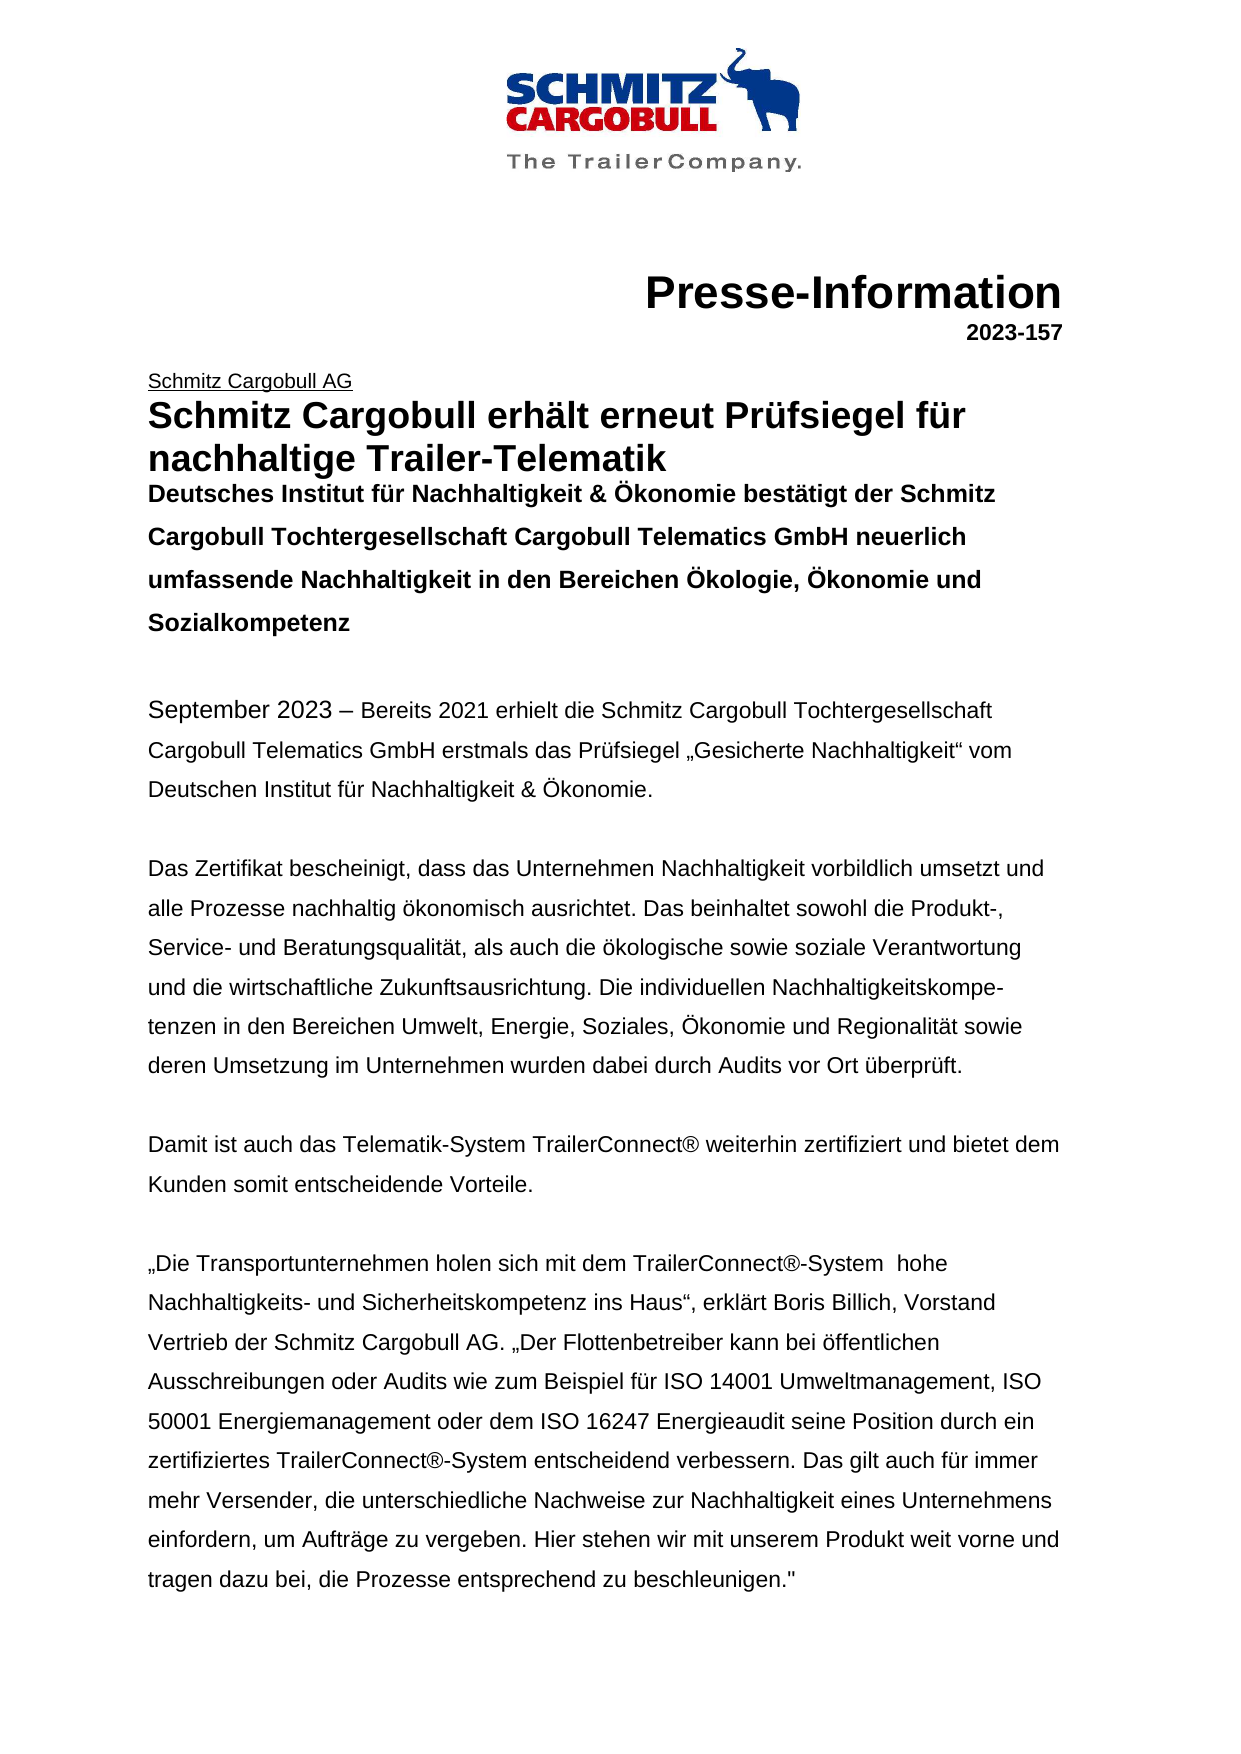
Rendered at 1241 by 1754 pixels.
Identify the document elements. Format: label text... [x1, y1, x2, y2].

text Schmitz Cargobull erhält erneut Prüfsiegel für nachhaltige Trailer-Telematik [148, 393, 974, 479]
text Damit ist auch das Telematik-System TrailerConnect® weiterhin zertifiziert und bietet dem Kunden somit entscheidende Vorteile. [148, 1131, 1063, 1197]
text September 2023 – Bereits 2021 erhielt die Schmitz Cargobull Tochtergesellschaft Cargobull Telematics GmbH erstmals das Prüfsiegel „Gesicherte Nachhaltigkeit“ vom Deutschen Institut für Nachhaltigkeit & Ökonomie. [148, 695, 1063, 802]
text 2023-157 [148, 318, 1063, 345]
text Schmitz Cargobull AG [148, 369, 1107, 393]
text Das Zertifikat bescheinigt, dass das Unternehmen Nachhaltigkeit vorbildlich umsetzt und alle Prozesse nachhaltig ökonomisch ausrichtet. Das beinhaltet sowohl die Produkt-, Service- und Beratungsqualität, als auch die ökologische sowie soziale Verantwortung und die wirtschaftliche Zukunftsausrichtung. Die individuellen Nachhaltigkeitskompetenzen in den Bereichen Umwelt, Energie, Soziales, Ökonomie und Regionalität sowie deren Umsetzung im Unternehmen wurden dabei durch Audits vor Ort überprüft. [148, 855, 1063, 1079]
text „Die Transportunternehmen holen sich mit dem TrailerConnect®-System hohe Nachhaltigkeits- und Sicherheitskompetenz ins Haus“, erklärt Boris Billich, Vorstand Vertrieb der Schmitz Cargobull AG. „Der Flottenbetreiber kann bei öffentlichen Ausschreibungen oder Audits wie zum Beispiel für ISO 14001 Umweltmanagement, ISO 50001 Energiemanagement oder dem ISO 16247 Energieaudit seine Position durch ein zertifiziertes TrailerConnect®-System entscheidend verbessern. Das gilt auch für immer mehr Versender, die unterschiedliche Nachweise zur Nachhaltigkeit eines Unternehmens einfordern, um Aufträge zu vergeben. Hier stehen wir mit unserem Produkt weit vorne und tragen dazu bei, die Prozesse entsprechend zu beschleunigen." [148, 1250, 1063, 1592]
picture [506, 48, 801, 172]
text Presse-Information [443, 266, 1063, 318]
text Deutsches Institut für Nachhaltigkeit & Ökonomie bestätigt der Schmitz Cargobull Tochtergesellschaft Cargobull Telematics GmbH neuerlich umfassende Nachhaltigkeit in den Bereichen Ökologie, Ökonomie und Sozialkompetenz [148, 479, 1063, 637]
